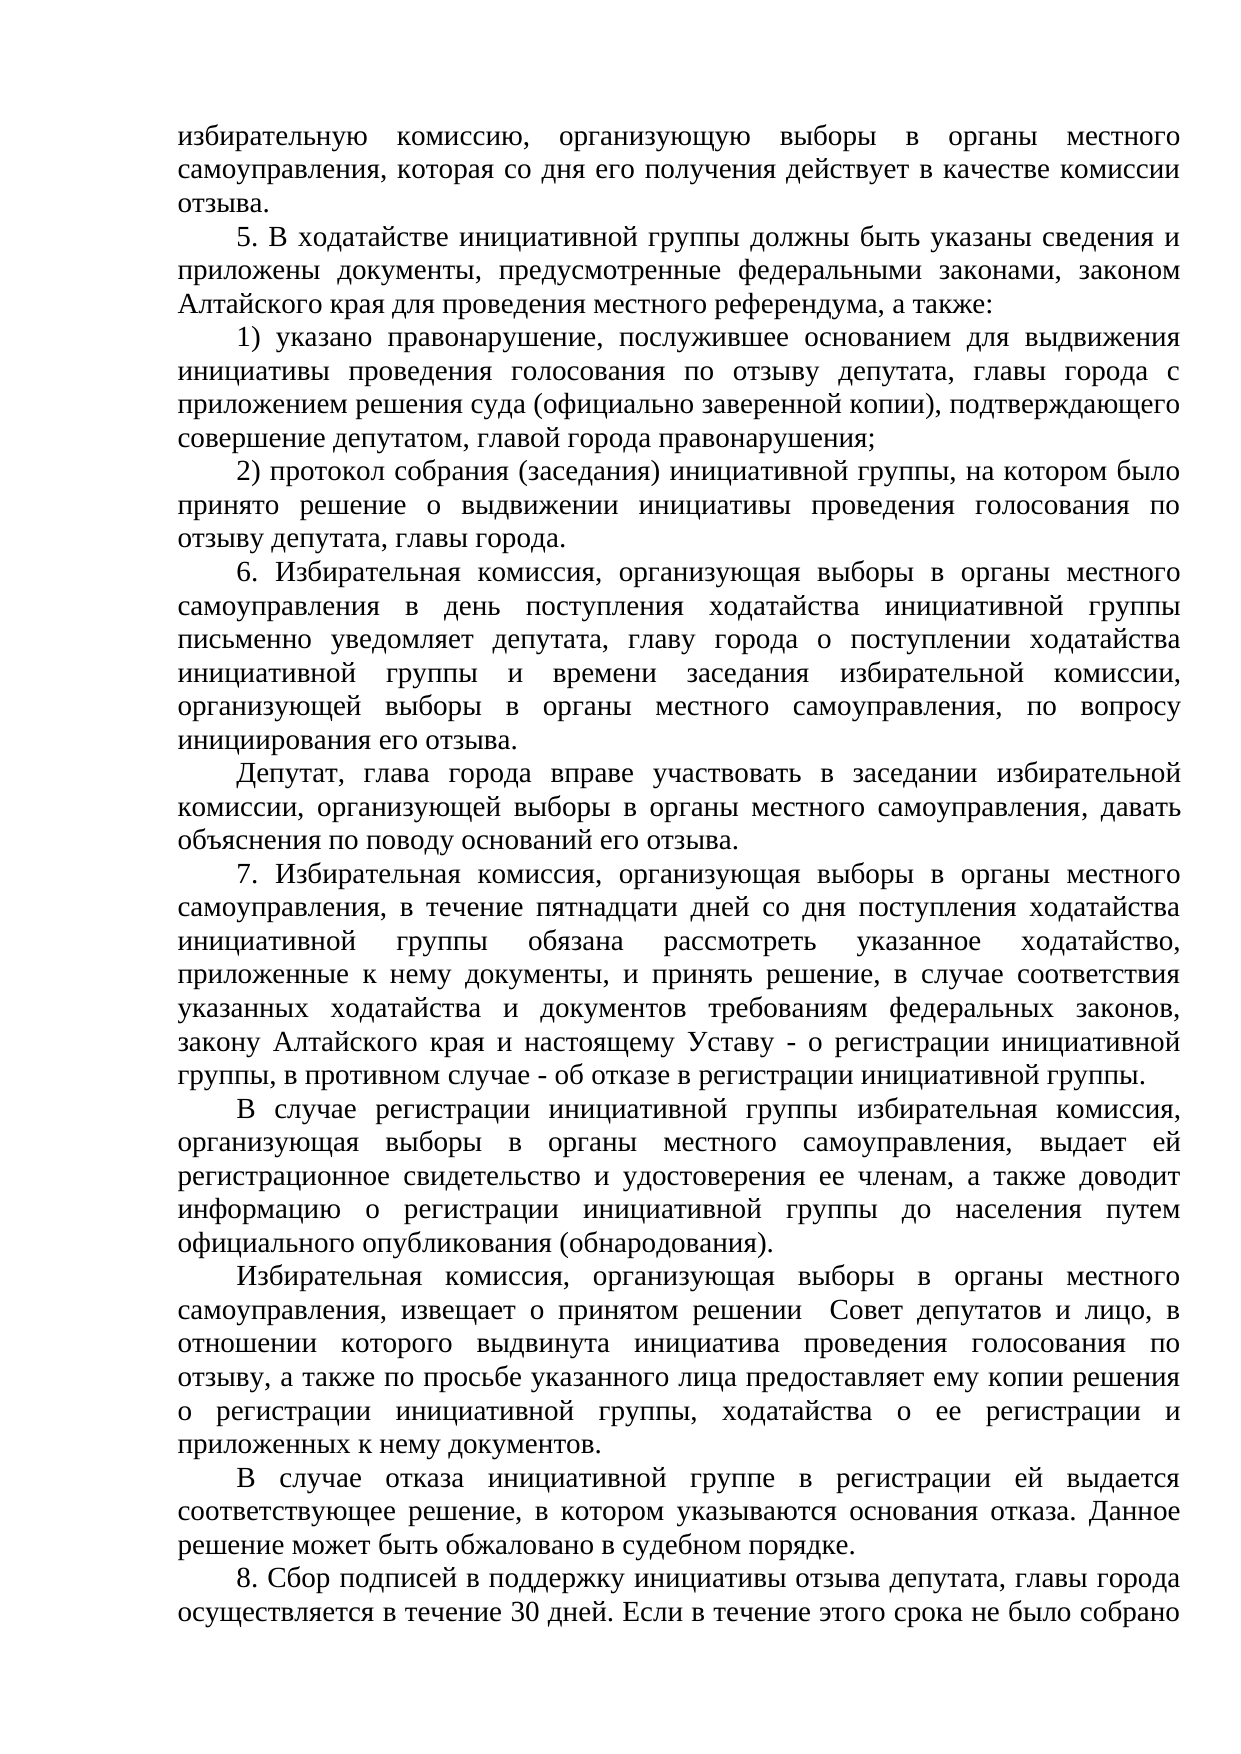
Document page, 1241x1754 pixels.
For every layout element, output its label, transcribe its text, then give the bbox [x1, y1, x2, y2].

text 2) протокол собрания (заседания) инициативной группы, на котором было принято решение о выдвижении инициативы проведения голосования по отзыву депутата, главы города. [177, 453, 1181, 554]
text Депутат, глава города вправе участвовать в заседании избирательной комиссии, организующей выборы в органы местного самоуправления, давать объяснения по поводу оснований его отзыва. [177, 755, 1181, 856]
text Избирательная комиссия, организующая выборы в органы местного самоуправления, извещает о принятом решении Совет депутатов и лицо, в отношении которого выдвинута инициатива проведения голосования по отзыву, а также по просьбе указанного лица предоставляет ему копии решения о регистрации инициативной группы, ходатайства о ее регистрации и приложенных к нему документов. [177, 1258, 1181, 1460]
text В случае регистрации инициативной группы избирательная комиссия, организующая выборы в органы местного самоуправления, выдает ей регистрационное свидетельство и удостоверения ее членам, а также доводит информацию о регистрации инициативной группы до населения путем официального опубликования (обнародования). [177, 1091, 1181, 1258]
text 6. Избирательная комиссия, организующая выборы в органы местного самоуправления в день поступления ходатайства инициативной группы письменно уведомляет депутата, главу города о поступлении ходатайства инициативной группы и времени заседания избирательной комиссии, организующей выборы в органы местного самоуправления, по вопросу инициирования его отзыва. [177, 554, 1181, 755]
text 1) указано правонарушение, послужившее основанием для выдвижения инициативы проведения голосования по отзыву депутата, главы города с приложением решения суда (официально заверенной копии), подтверждающего совершение депутатом, главой города правонарушения; [177, 319, 1181, 453]
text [177, 1560, 1181, 1627]
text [177, 118, 1181, 219]
text В случае отказа инициативной группе в регистрации ей выдается соответствующее решение, в котором указываются основания отказа. Данное решение может быть обжаловано в судебном порядке. [177, 1460, 1181, 1560]
text 5. В ходатайстве инициативной группы должны быть указаны сведения и приложены документы, предусмотренные федеральными законами, законом Алтайского края для проведения местного референдума, а также: [177, 219, 1181, 319]
text 7. Избирательная комиссия, организующая выборы в органы местного самоуправления, в течение пятнадцати дней со дня поступления ходатайства инициативной группы обязана рассмотреть указанное ходатайство, приложенные к нему документы, и принять решение, в случае соответствия указанных ходатайства и документов требованиям федеральных законов, закону Алтайского края и настоящему Уставу - о регистрации инициативной группы, в противном случае - об отказе в регистрации инициативной группы. [177, 856, 1181, 1091]
